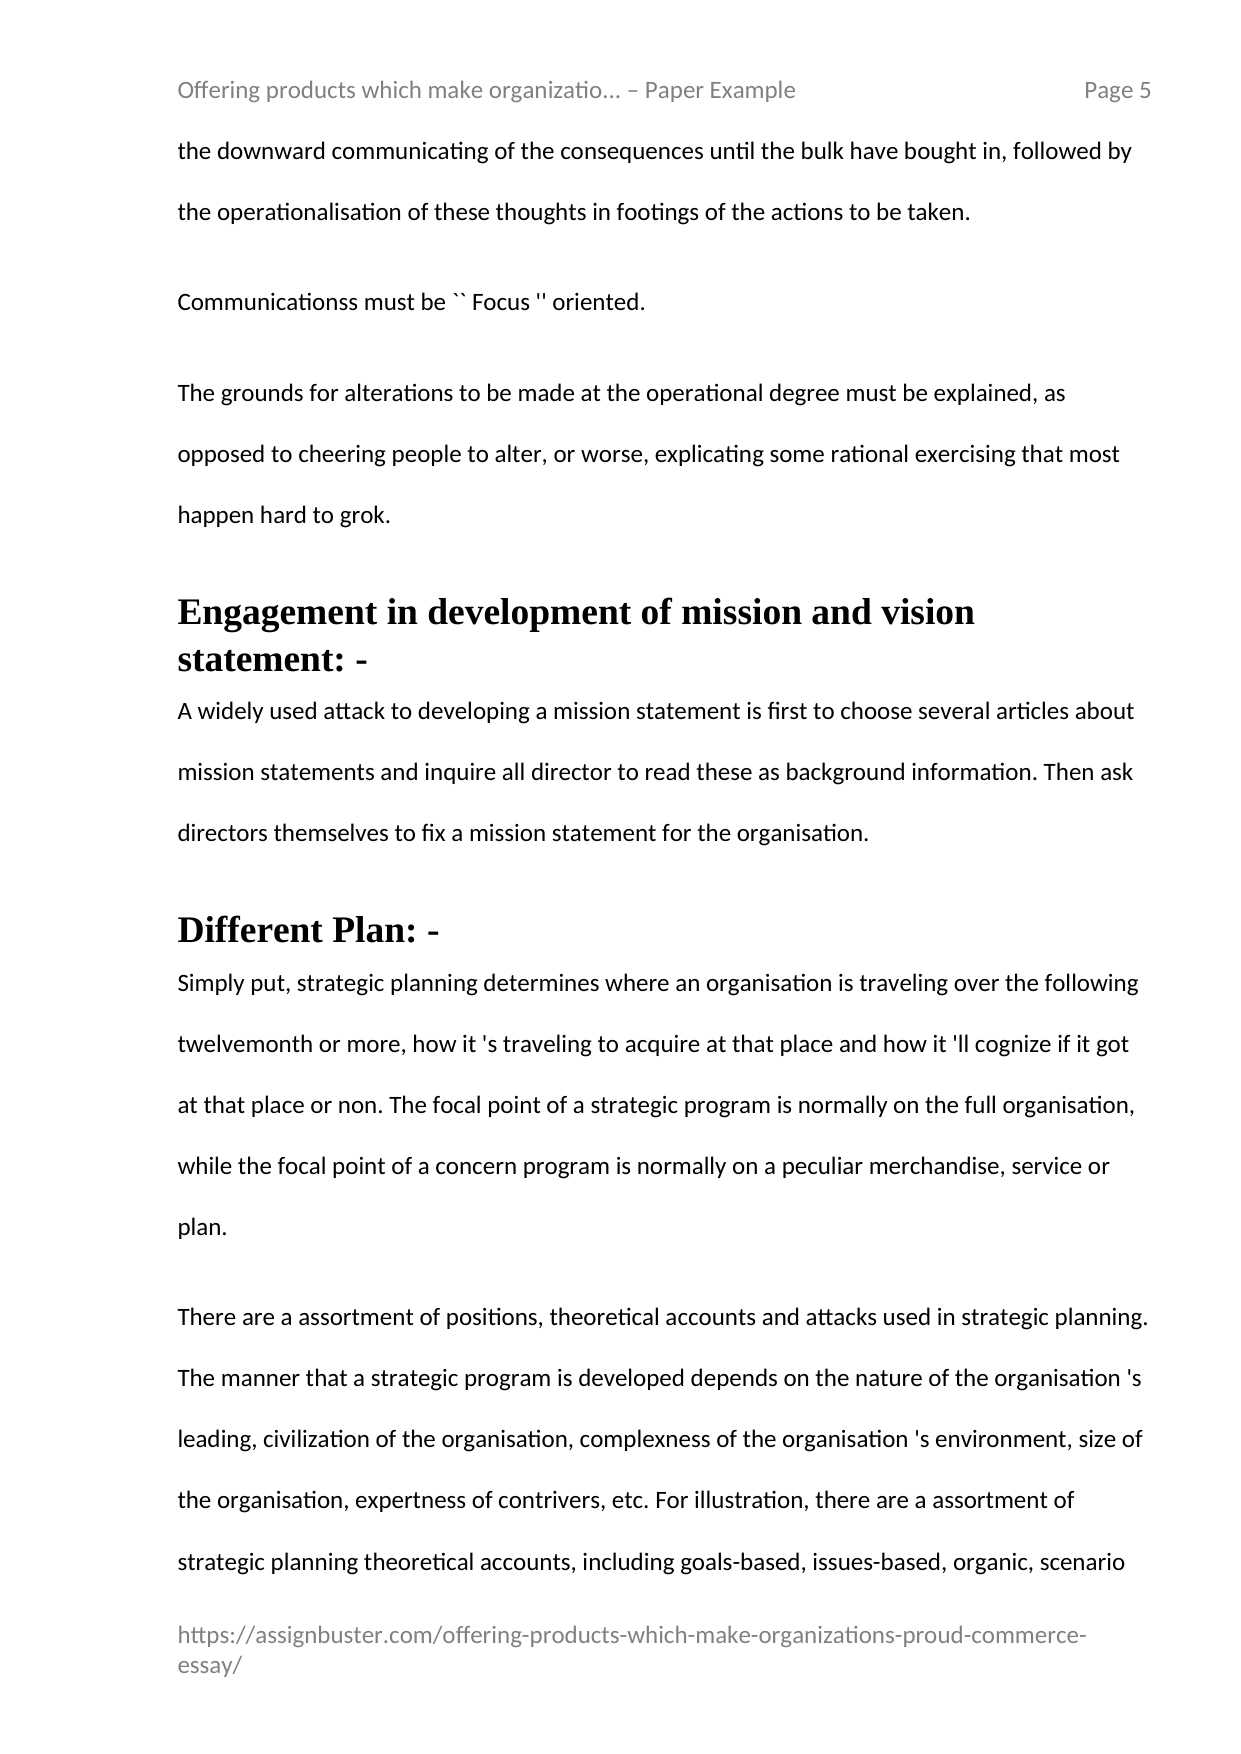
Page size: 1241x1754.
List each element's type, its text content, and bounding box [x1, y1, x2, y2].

subtitle Engagement in development of mission and vision statement: - [177, 589, 1152, 679]
subtitle Different Plan: - [177, 908, 1152, 951]
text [177, 1301, 1152, 1576]
text Simply put, strategic planning determines where an organisation is traveling over the following twelvemonth or more, how it 's traveling to acquire at that place and how it 'll cognize if it got at that place or non. The focal point of a strategic program is normally on the full organisation, while the focal point of a concern program is normally on a peculiar merchandise, service or plan. [177, 967, 1152, 1241]
text The grounds for alterations to be made at the operational degree must be explained, as opposed to cheering people to alter, or worse, explicating some rational exercising that most happen hard to grok. [177, 377, 1152, 529]
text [177, 135, 1152, 226]
text A widely used attack to developing a mission statement is first to choose several articles about mission statements and inquire all director to read these as background information. Then ask directors themselves to fix a mission statement for the organisation. [177, 695, 1152, 848]
text Communicationss must be `` Focus '' oriented. [177, 286, 1152, 317]
